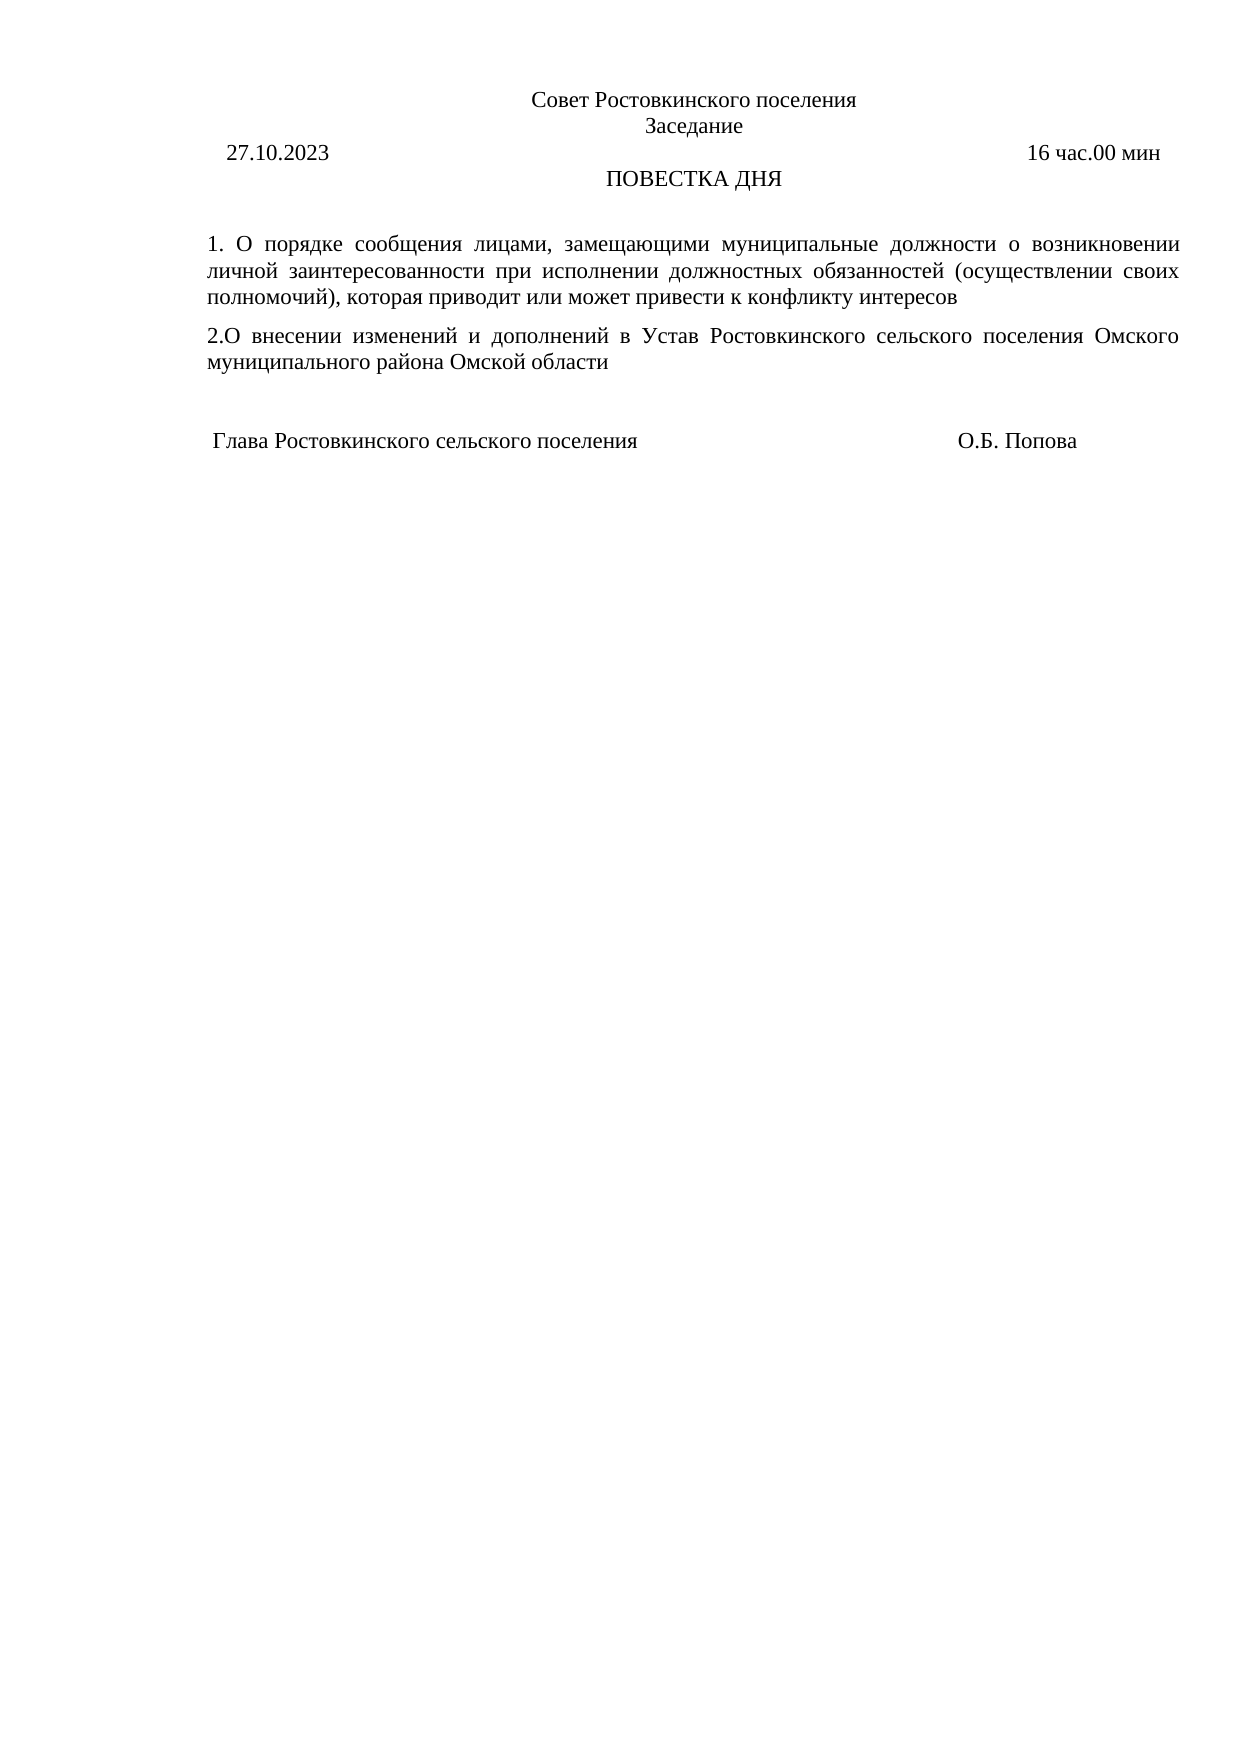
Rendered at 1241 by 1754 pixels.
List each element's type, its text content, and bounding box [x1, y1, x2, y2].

text 2.О внесении изменений и дополнений в Устав Ростовкинского сельского поселения Омского муниципального района Омской области [207, 322, 1181, 375]
text 1. О порядке сообщения лицами, замещающими муниципальные должности о возникновении личной заинтересованности при исполнении должностных обязанностей (осуществлении своих полномочий), которая приводит или может привести к конфликту интересов [207, 231, 1181, 309]
text Глава Ростовкинского сельского поселения О.Б. Попова [207, 427, 1181, 454]
text Заседание [207, 113, 1181, 139]
list ПОВЕСТКА ДНЯ [207, 165, 1181, 192]
list 27.10.2023 16 час.00 мин [207, 139, 1181, 165]
text Совет Ростовкинского поселения [207, 86, 1181, 113]
